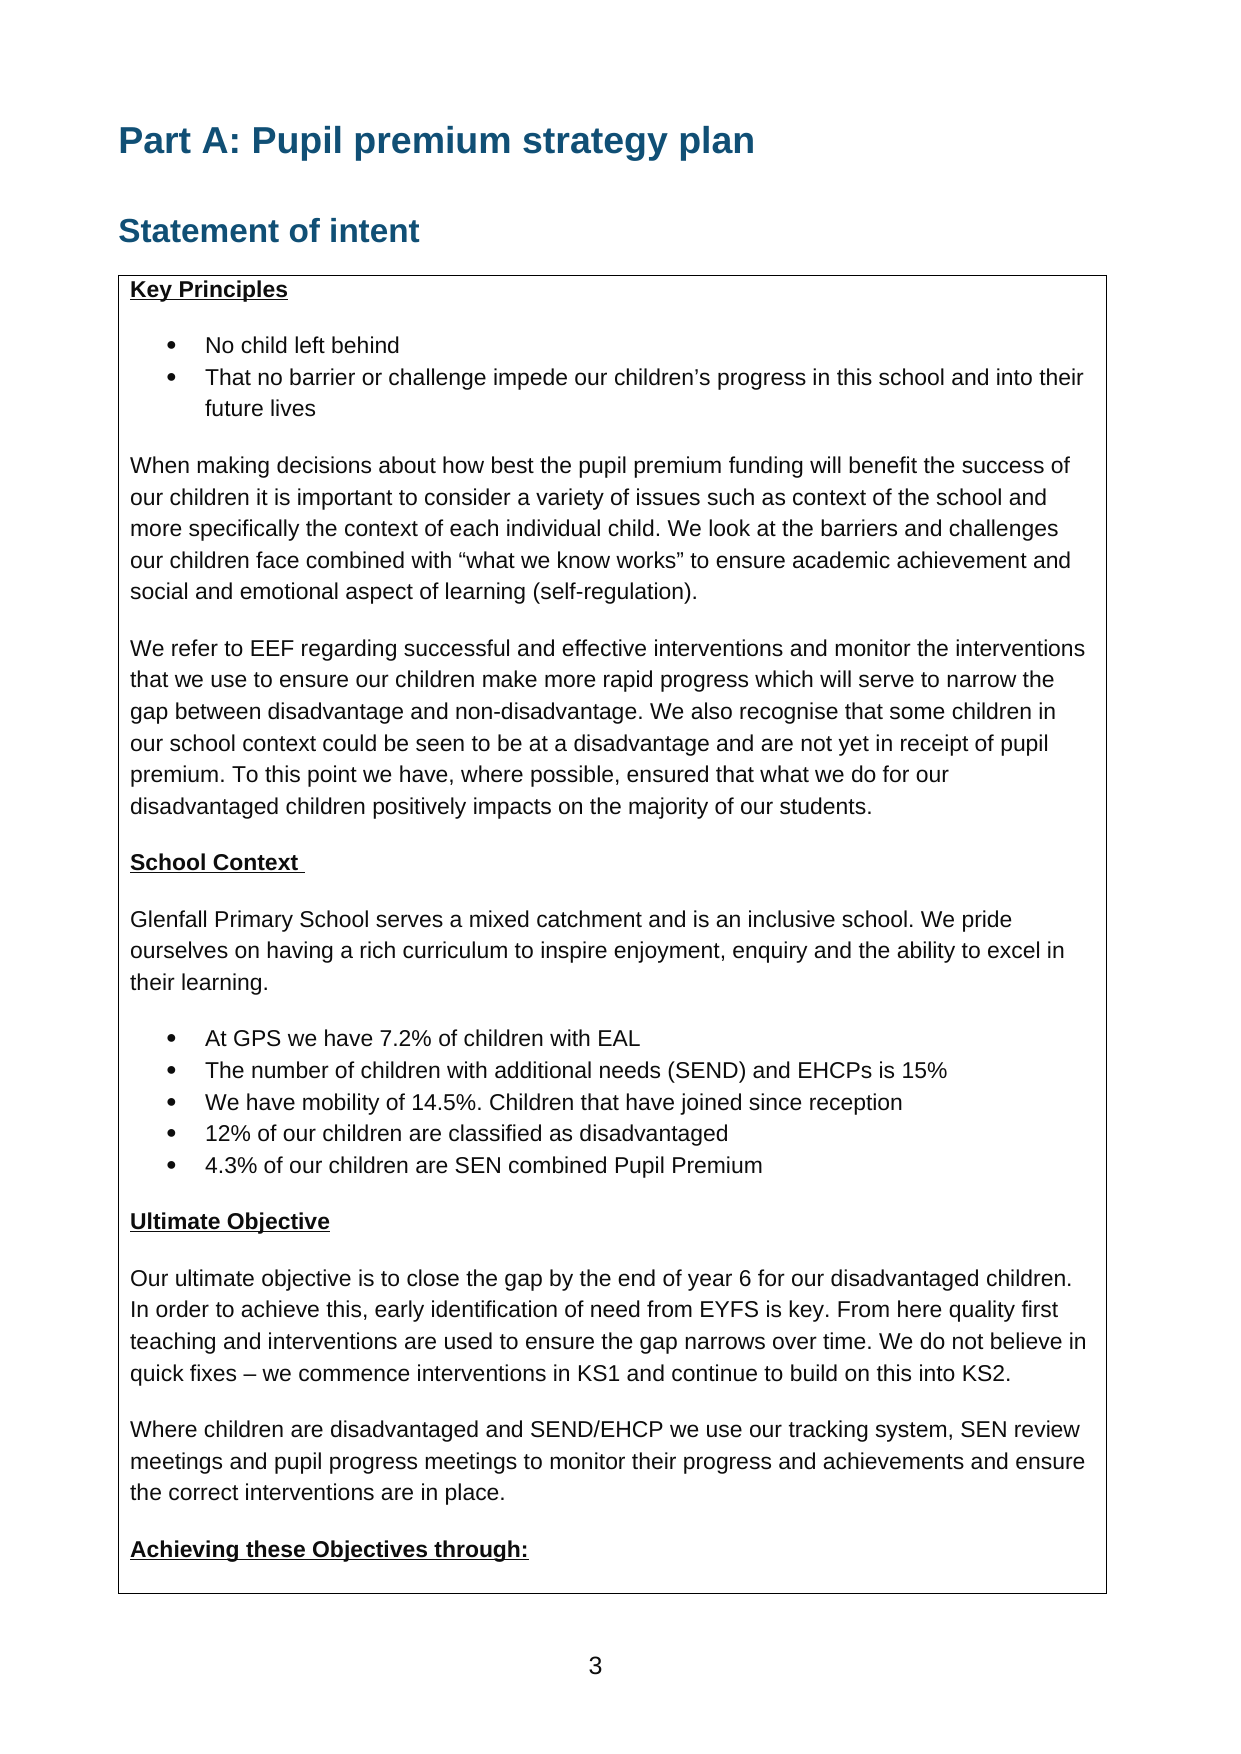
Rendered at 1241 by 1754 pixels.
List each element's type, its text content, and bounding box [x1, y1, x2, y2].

subtitle Statement of intent [118, 211, 1107, 250]
subtitle Part A: Pupil premium strategy plan [118, 118, 1107, 161]
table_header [119, 276, 1106, 1593]
